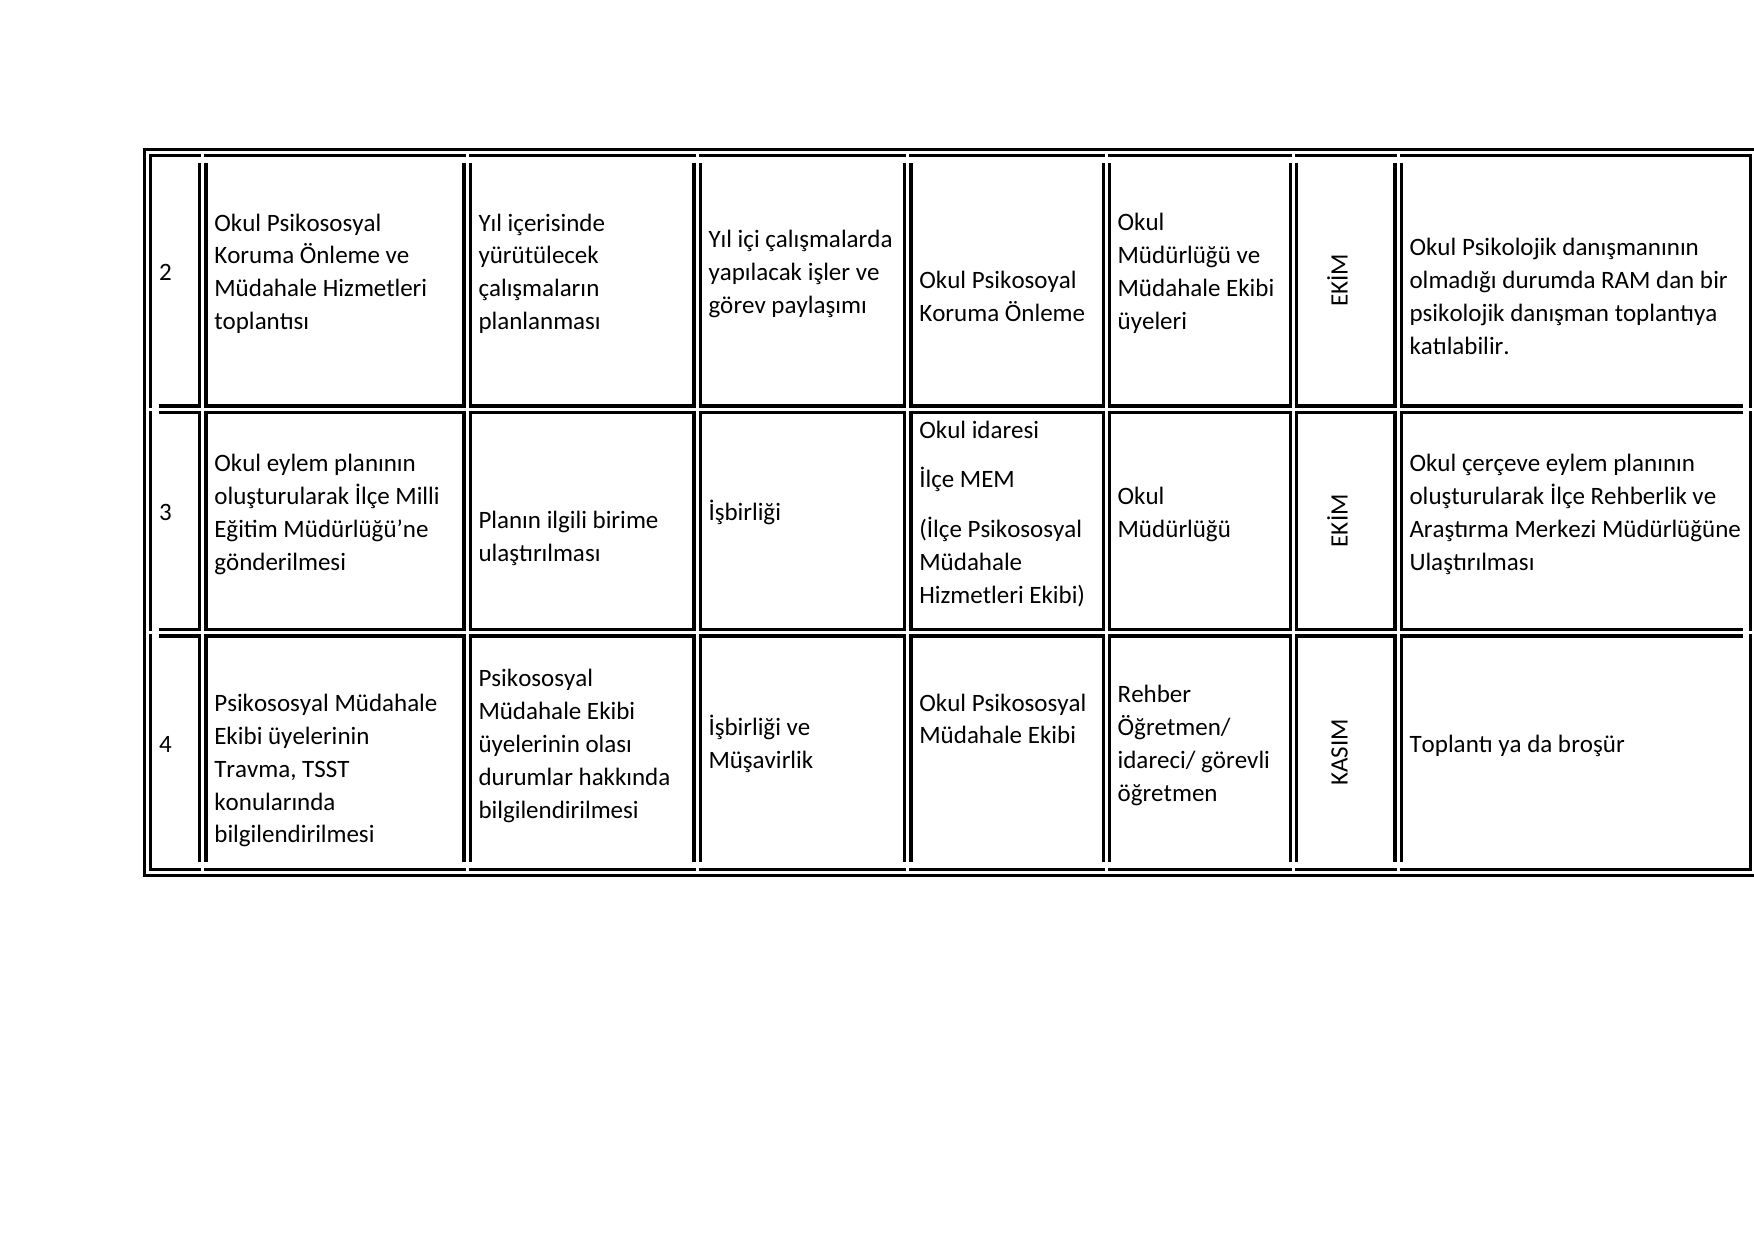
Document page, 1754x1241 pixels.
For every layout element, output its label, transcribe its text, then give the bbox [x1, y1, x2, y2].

table_cell Yıl içi çalışmalarda yapılacak işler ve görev paylaşımı [697, 151, 908, 404]
table_cell Rehber Öğretmen/ idareci/ görevli öğretmen [1106, 628, 1293, 868]
table_cell Psikososyal Müdahale Ekibi üyelerinin olası durumlar hakkında bilgilendirilmesi [467, 628, 697, 868]
table_cell 3 [148, 404, 203, 628]
table_cell Okul çerçeve eylem planının oluşturularak İlçe Rehberlik ve Araştırma Merkezi Müdürlüğüne Ulaştırılması [1398, 404, 1754, 628]
table_cell İşbirliği [697, 404, 908, 628]
table_cell EKİM [1293, 404, 1398, 628]
table_cell 2 [148, 151, 203, 404]
table_cell KASIM [1293, 628, 1398, 868]
table_cell İşbirliği ve Müşavirlik [697, 628, 908, 868]
table_cell Yıl içerisinde yürütülecek çalışmaların planlanması [467, 151, 697, 404]
table_cell Okul Psikosoyal Koruma Önleme [908, 151, 1106, 404]
table_cell Planın ilgili birime ulaştırılması [467, 404, 697, 628]
table_cell Okul eylem planının oluşturularak İlçe Milli Eğitim Müdürlüğü’ne gönderilmesi [203, 404, 467, 628]
table_cell EKİM [1293, 151, 1398, 404]
table_cell Okul Müdürlüğü [1106, 404, 1293, 628]
table_cell Okul Müdürlüğü ve Müdahale Ekibi üyeleri [1106, 151, 1293, 404]
table_cell Okul Psikososyal Müdahale Ekibi [908, 628, 1106, 868]
table_cell Okul Psikososyal Koruma Önleme ve Müdahale Hizmetleri toplantısı [203, 151, 467, 404]
table_cell Psikososyal Müdahale Ekibi üyelerinin Travma, TSST konularında bilgilendirilmesi [203, 628, 467, 868]
table_cell Okul idaresi İlçe MEM (İlçe Psikososyal Müdahale Hizmetleri Ekibi) [908, 404, 1106, 628]
table_cell 4 [148, 628, 203, 868]
table_cell Toplantı ya da broşür [1398, 628, 1754, 868]
table_cell Okul Psikolojik danışmanının olmadığı durumda RAM dan bir psikolojik danışman toplantıya katılabilir. [1398, 151, 1754, 404]
